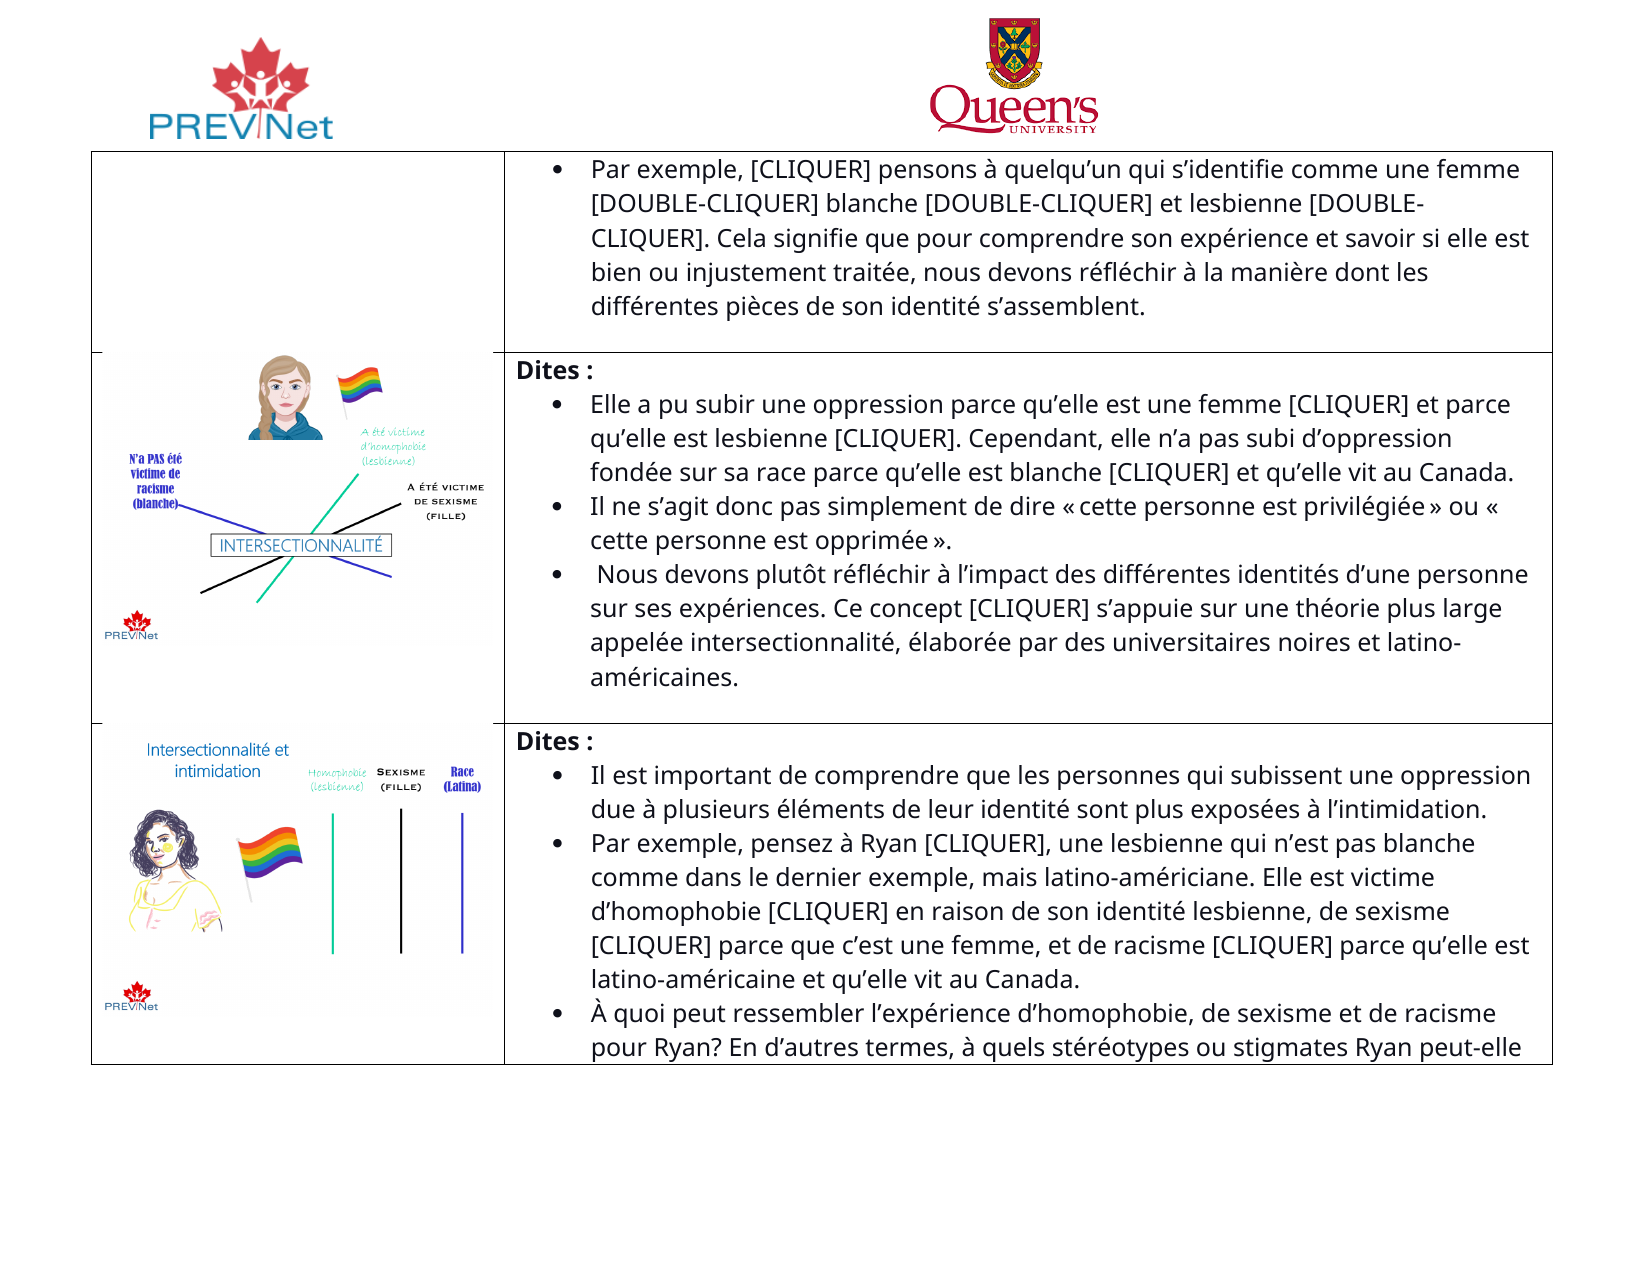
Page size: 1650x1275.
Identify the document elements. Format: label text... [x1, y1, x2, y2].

table_cell [92, 152, 504, 352]
picture [150, 37, 333, 139]
picture [906, 15, 1121, 139]
table_cell Dites : Elle a pu subir une oppression parce qu’elle est une femme [CLIQUER] et parce qu’elle est lesbienne [CLIQUER]. Cependant, elle n’a pas subi d’oppression fondée sur sa race parce qu’elle est blanche [CLIQUER] et qu’elle vit au Canada. Il ne s’agit donc pas simplement de dire « cette personne est privilégiée » ou « cette personne est opprimée ». Nous devons plutôt réfléchir à l’impact des différentes identités d’une personne sur ses expériences. Ce concept [CLIQUER] s’appuie sur une théorie plus large appelée intersectionnalité, élaborée par des universitaires noires et latino-américaines. [505, 353, 1552, 722]
table_cell [92, 724, 504, 1064]
table_cell [92, 353, 504, 722]
